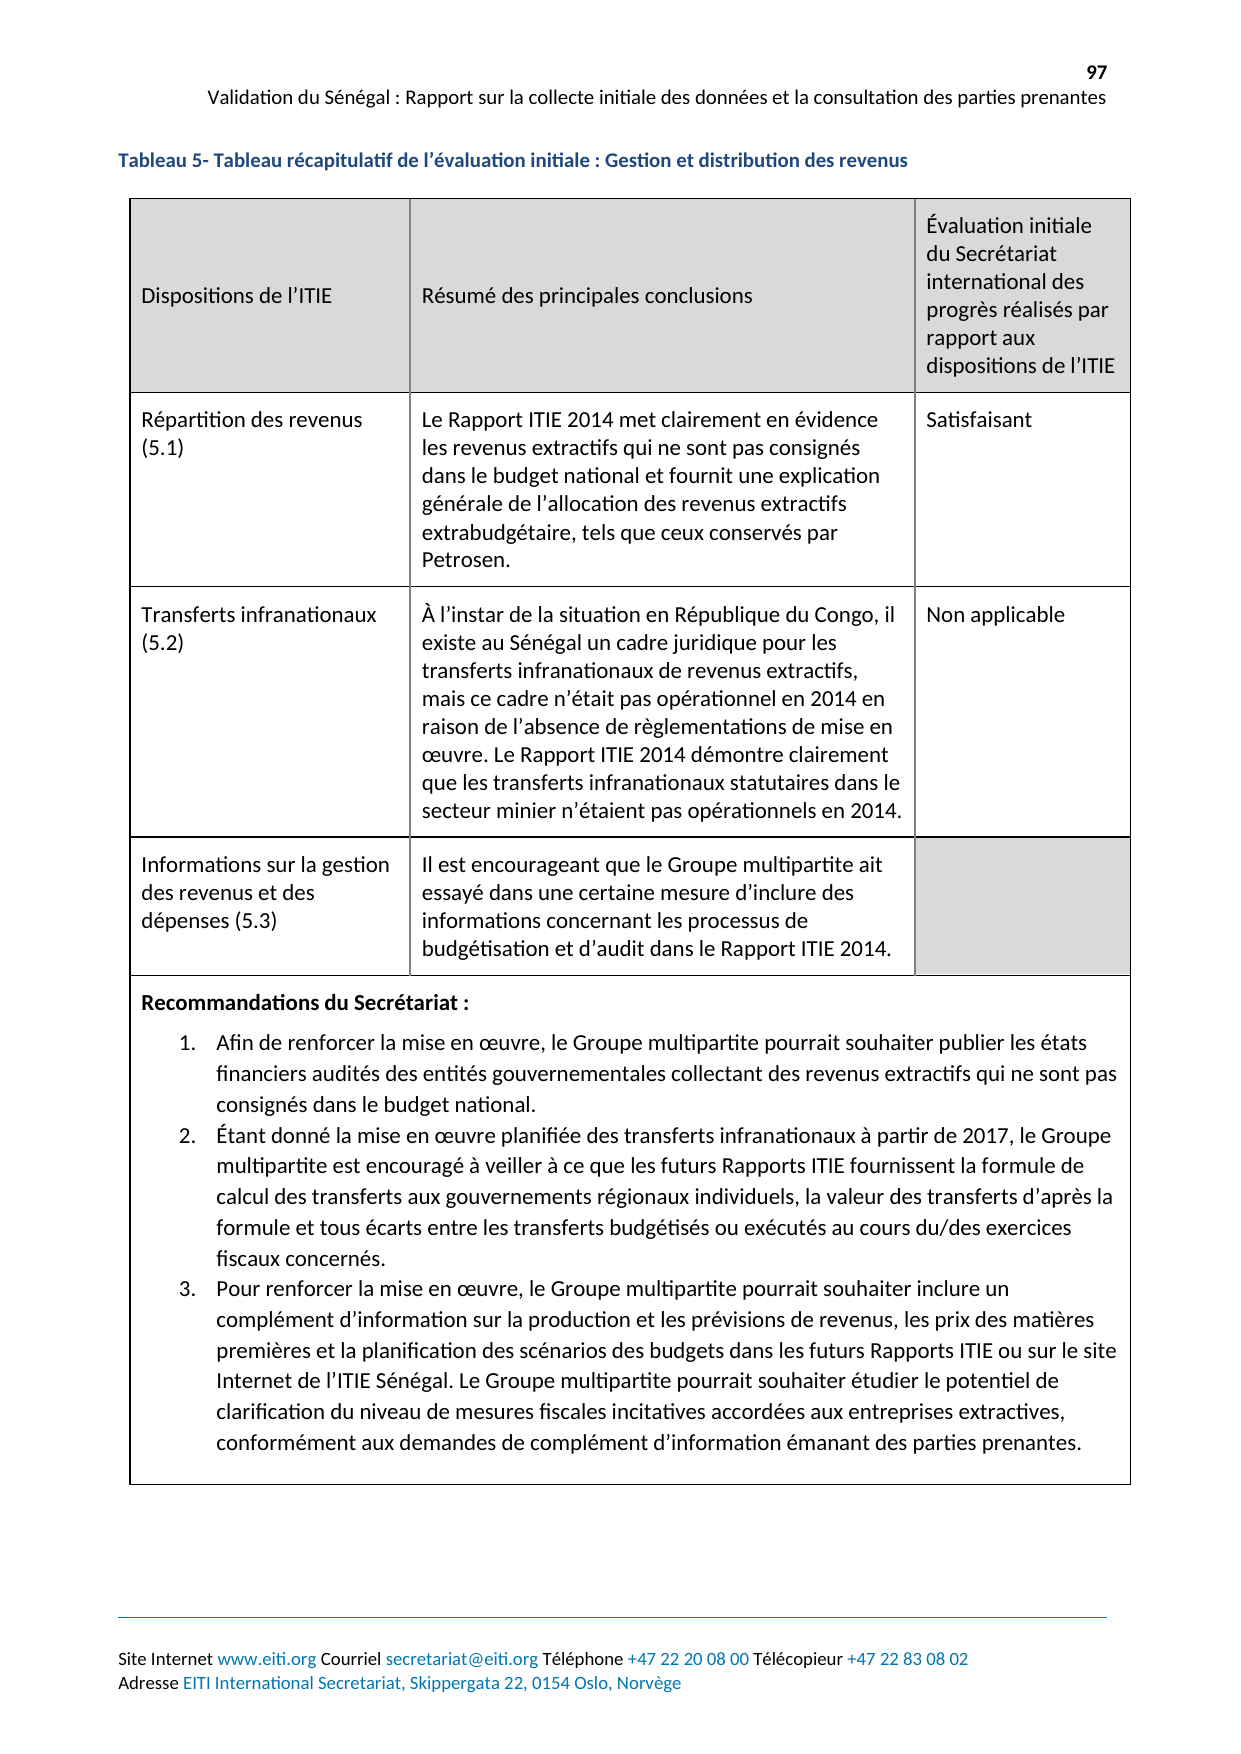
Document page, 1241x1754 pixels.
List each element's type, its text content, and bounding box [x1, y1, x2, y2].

table_cell Non applicable [916, 587, 1130, 836]
table_cell Informations sur la gestion des revenus et des dépenses (5.3) [131, 838, 409, 974]
table_cell Il est encourageant que le Groupe multipartite ait essayé dans une certaine mesure d’inclure des informations concernant les processus de budgétisation et d’audit dans le Rapport ITIE 2014. [411, 838, 914, 974]
table_cell [916, 838, 1130, 974]
table_cell Recommandations du Secrétariat : Afin de renforcer la mise en œuvre, le Groupe multipartite pourrait souhaiter publier les états financiers audités des entités gouvernementales collectant des revenus extractifs qui ne sont pas consignés dans le budget national. Étant donné la mise en œuvre planifiée des transferts infranationaux à partir de 2017, le Groupe multipartite est encouragé à veiller à ce que les futurs Rapports ITIE fournissent la formule de calcul des transferts aux gouvernements régionaux individuels, la valeur des transferts d’après la formule et tous écarts entre les transferts budgétisés ou exécutés au cours du/des exercices fiscaux concernés. Pour renforcer la mise en œuvre, le Groupe multipartite pourrait souhaiter inclure un complément d’information sur la production et les prévisions de revenus, les prix des matières premières et la planification des scénarios des budgets dans les futurs Rapports ITIE ou sur le site Internet de l’ITIE Sénégal. Le Groupe multipartite pourrait souhaiter étudier le potentiel de clarification du niveau de mesures fiscales incitatives accordées aux entreprises extractives, conformément aux demandes de complément d’information émanant des parties prenantes. [131, 976, 1130, 1484]
text Tableau 5- Tableau récapitulatif de l’évaluation initiale : Gestion et distribution des revenus [118, 147, 1107, 173]
table_cell Satisfaisant [916, 393, 1130, 586]
table_header Résumé des principales conclusions [411, 199, 914, 392]
table_cell Le Rapport ITIE 2014 met clairement en évidence les revenus extractifs qui ne sont pas consignés dans le budget national et fournit une explication générale de l’allocation des revenus extractifs extrabudgétaire, tels que ceux conservés par Petrosen. [411, 393, 914, 586]
table_header Dispositions de l’ITIE [131, 199, 409, 392]
table_cell Transferts infranationaux (5.2) [131, 587, 409, 836]
table_header Évaluation initiale du Secrétariat international des progrès réalisés par rapport aux dispositions de l’ITIE [916, 199, 1130, 392]
table_cell Répartition des revenus (5.1) [131, 393, 409, 586]
table_cell À l’instar de la situation en République du Congo, il existe au Sénégal un cadre juridique pour les transferts infranationaux de revenus extractifs, mais ce cadre n’était pas opérationnel en 2014 en raison de l’absence de règlementations de mise en œuvre. Le Rapport ITIE 2014 démontre clairement que les transferts infranationaux statutaires dans le secteur minier n’étaient pas opérationnels en 2014. [411, 587, 914, 836]
picture [847, 1655, 862, 1663]
